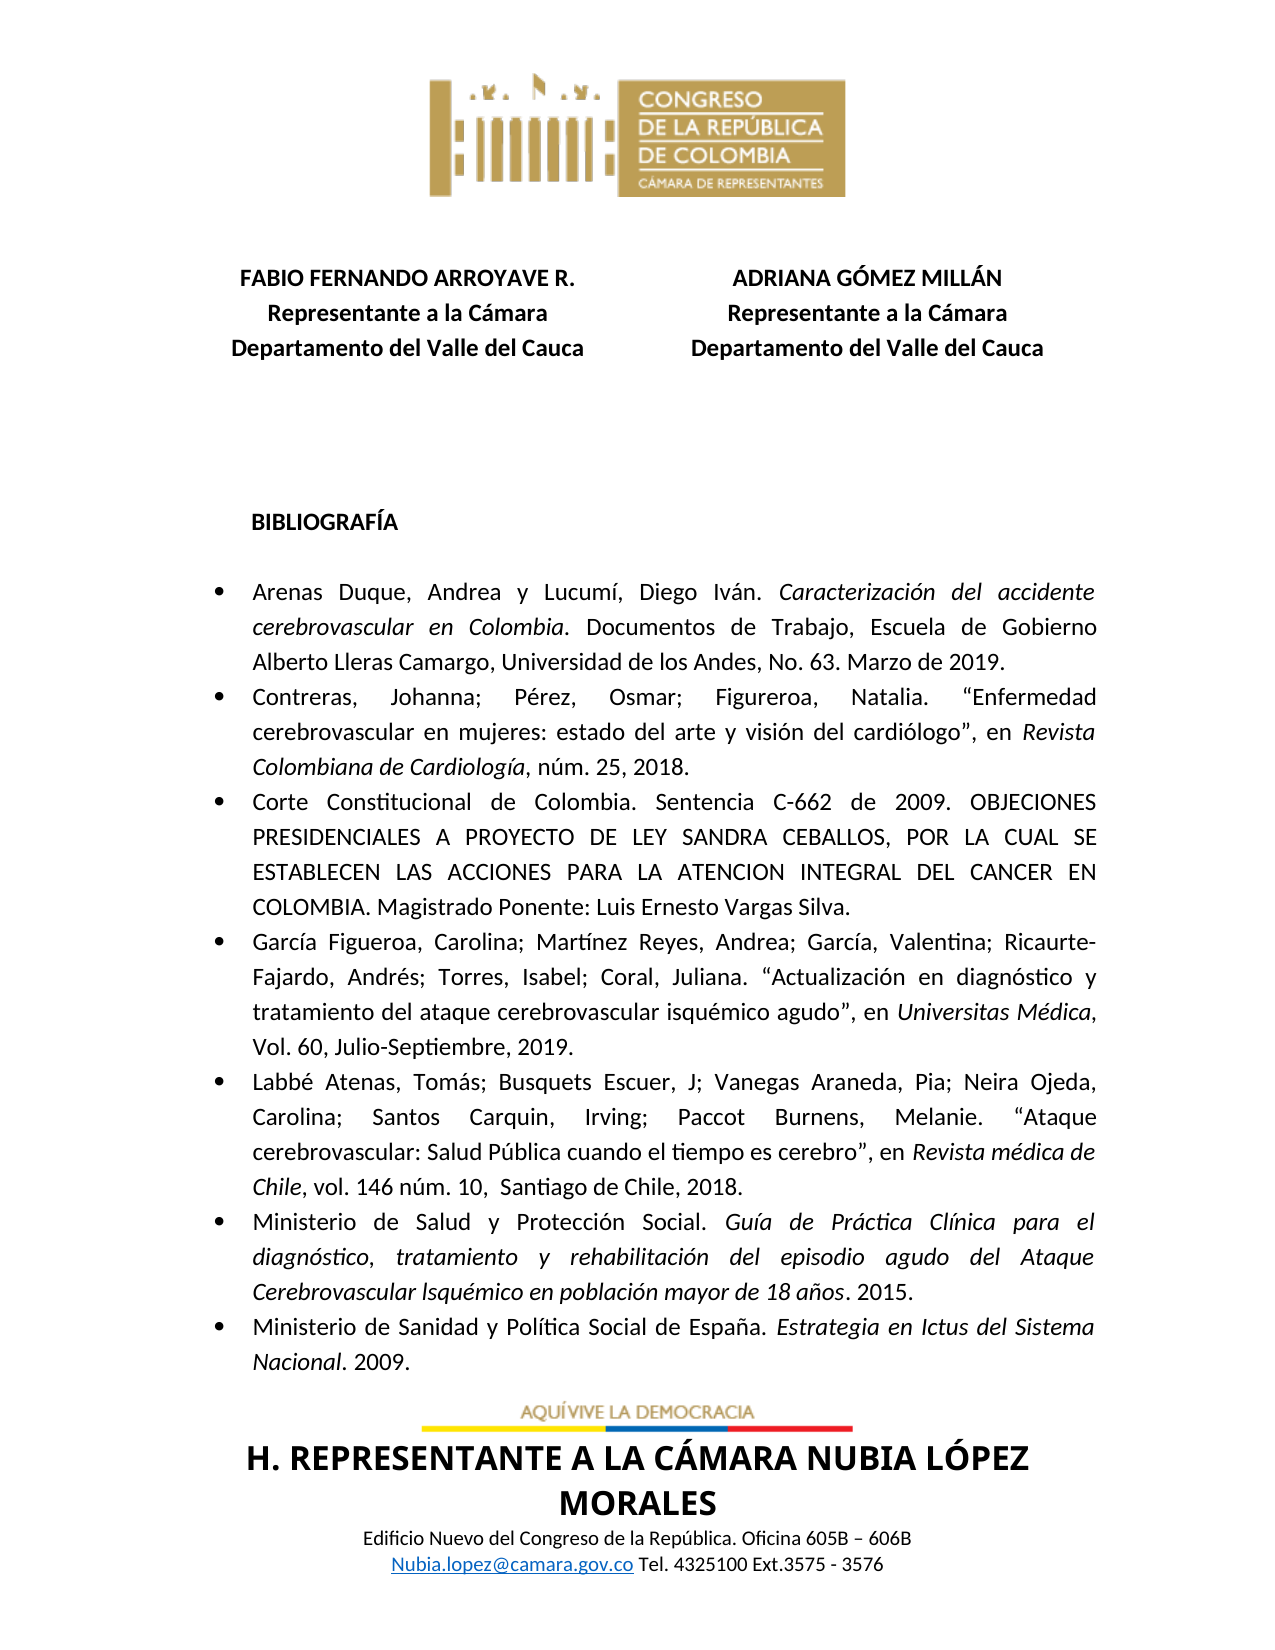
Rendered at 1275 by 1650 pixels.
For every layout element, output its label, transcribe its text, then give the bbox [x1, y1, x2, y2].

list Ministerio de Salud y Protección Social. Guía de Práctica Clínica para el diagnóstico, tratamiento y rehabilitación del episodio agudo del Ataque Cerebrovascular lsquémico en población mayor de 18 años. 2015. [215, 1206, 1098, 1307]
table_cell FABIO FERNANDO ARROYAVE R. Representante a la Cámara Departamento del Valle del Cauca [178, 227, 637, 366]
picture [408, 1394, 867, 1435]
table_cell ADRIANA GÓMEZ MILLÁN Representante a la Cámara Departamento del Valle del Cauca [638, 227, 1097, 366]
picture [429, 73, 846, 197]
text BIBLIOGRAFÍA [251, 506, 1098, 537]
list Arenas Duque, Andrea y Lucumí, Diego Iván. Caracterización del accidente cerebrovascular en Colombia. Documentos de Trabajo, Escuela de Gobierno Alberto Lleras Camargo, Universidad de los Andes, No. 63. Marzo de 2019. [215, 576, 1098, 677]
list Labbé Atenas, Tomás; Busquets Escuer, J; Vanegas Araneda, Pia; Neira Ojeda, Carolina; Santos Carquin, Irving; Paccot Burnens, Melanie. “Ataque cerebrovascular: Salud Pública cuando el tiempo es cerebro”, en Revista médica de Chile, vol. 146 núm. 10, Santiago de Chile, 2018. [215, 1066, 1098, 1202]
list Corte Constitucional de Colombia. Sentencia C-662 de 2009. OBJECIONES PRESIDENCIALES A PROYECTO DE LEY SANDRA CEBALLOS, POR LA CUAL SE ESTABLECEN LAS ACCIONES PARA LA ATENCION INTEGRAL DEL CANCER EN COLOMBIA. Magistrado Ponente: Luis Ernesto Vargas Silva. [215, 786, 1098, 922]
list García Figueroa, Carolina; Martínez Reyes, Andrea; García, Valentina; Ricaurte-Fajardo, Andrés; Torres, Isabel; Coral, Juliana. “Actualización en diagnóstico y tratamiento del ataque cerebrovascular isquémico agudo”, en Universitas Médica, Vol. 60, Julio-Septiembre, 2019. [215, 926, 1098, 1062]
list Ministerio de Sanidad y Política Social de España. Estrategia en Ictus del Sistema Nacional. 2009. [215, 1311, 1098, 1377]
list Contreras, Johanna; Pérez, Osmar; Figureroa, Natalia. “Enfermedad cerebrovascular en mujeres: estado del arte y visión del cardiólogo”, en Revista Colombiana de Cardiología, núm. 25, 2018. [215, 681, 1098, 782]
